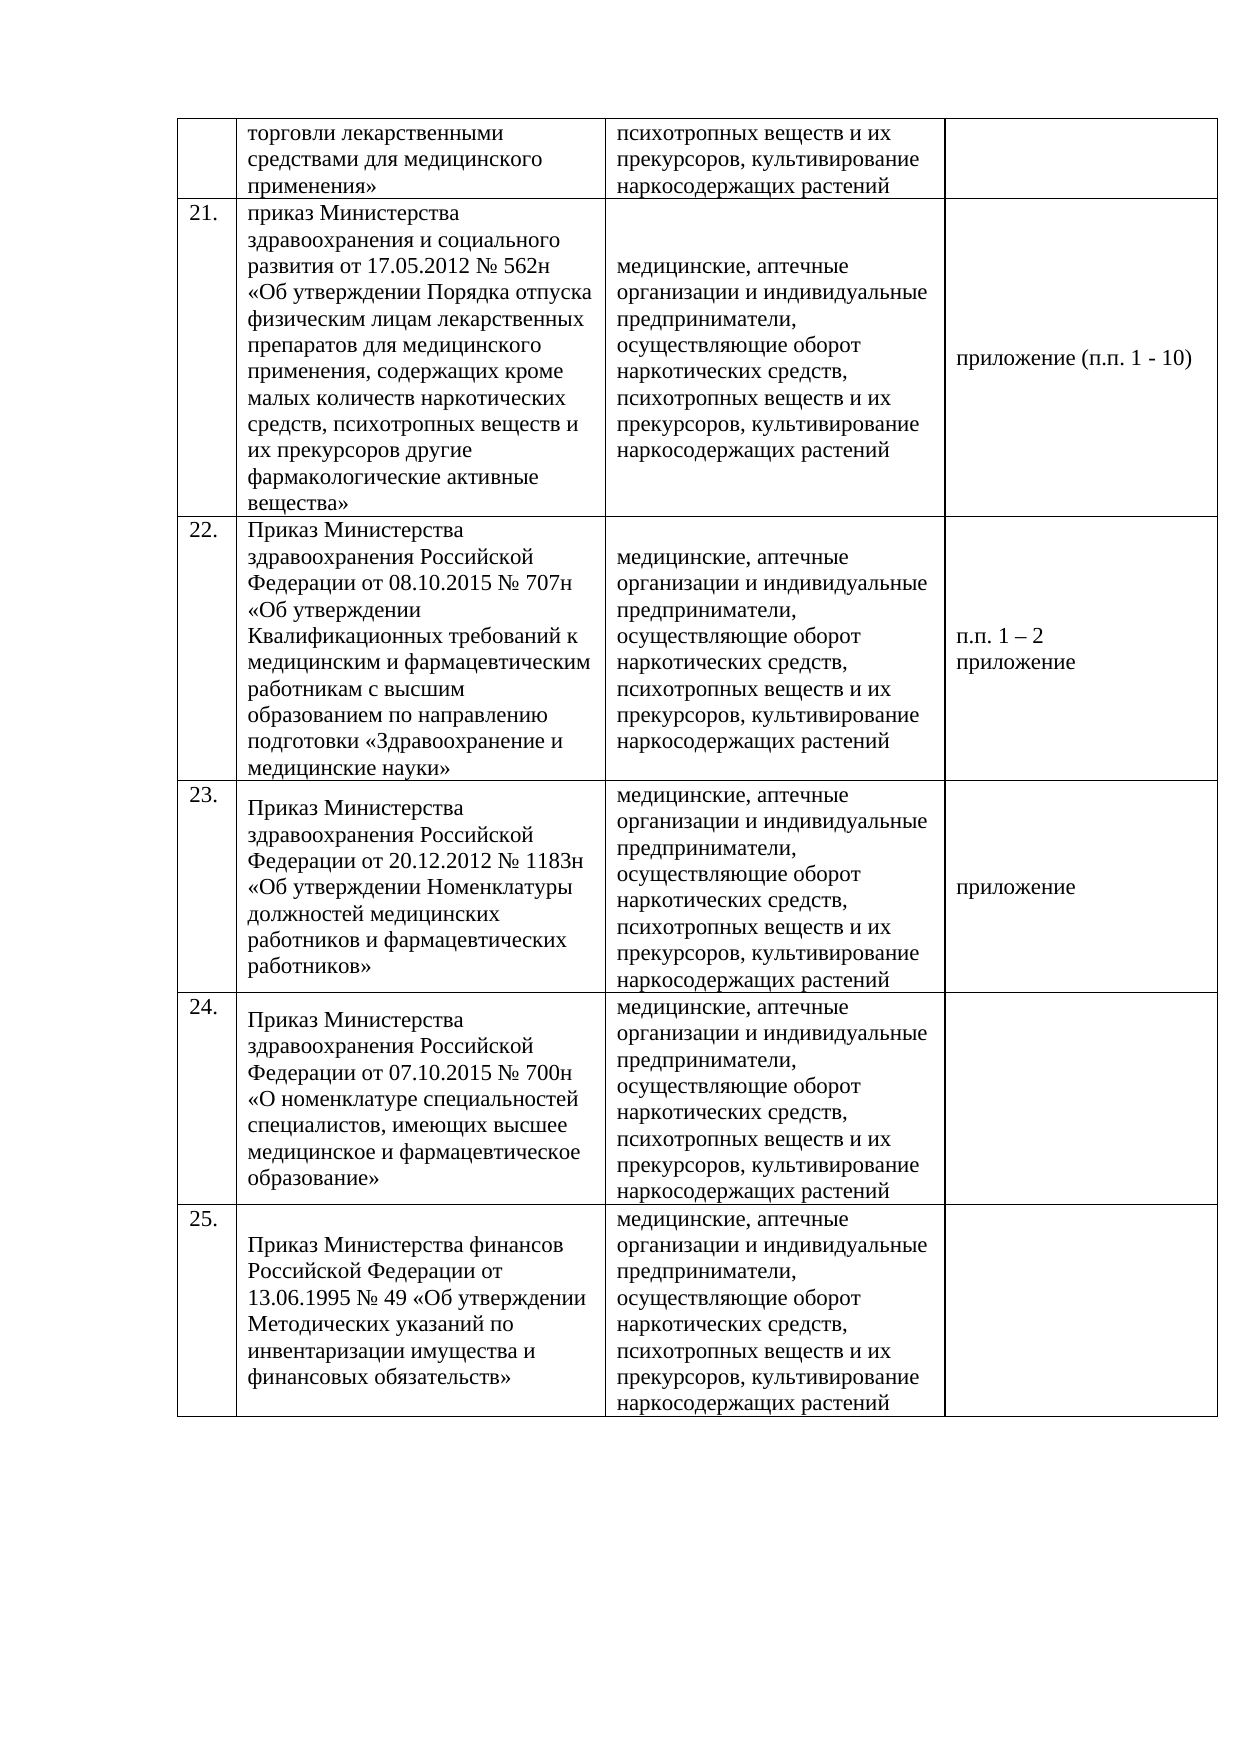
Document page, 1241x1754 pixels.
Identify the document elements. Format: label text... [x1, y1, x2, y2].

table_cell Приказ Министерства финансов Российской Федерации от 13.06.1995 № 49 «Об утверждении Методических указаний по инвентаризации имущества и финансовых обязательств» [237, 1205, 605, 1416]
table_cell [178, 1205, 236, 1416]
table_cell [237, 119, 605, 198]
table_cell Приказ Министерства здравоохранения Российской Федерации от 20.12.2012 № 1183н «Об утверждении Номенклатуры должностей медицинских работников и фармацевтических работников» [237, 781, 605, 992]
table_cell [606, 119, 944, 198]
table_cell [178, 199, 236, 516]
table_cell [178, 119, 236, 198]
table_cell приложение [946, 781, 1217, 992]
table_cell [178, 781, 236, 992]
table_cell приказ Министерства здравоохранения и социального развития от 17.05.2012 № 562н «Об утверждении Порядка отпуска физическим лицам лекарственных препаратов для медицинского применения, содержащих кроме малых количеств наркотических средств, психотропных веществ и их прекурсоров другие фармакологические активные вещества» [237, 199, 605, 516]
table_cell [946, 993, 1217, 1204]
table_cell приложение (п.п. 1 - 10) [946, 199, 1217, 516]
table_cell [946, 1205, 1217, 1416]
table_cell Приказ Министерства здравоохранения Российской Федерации от 07.10.2015 № 700н «О номенклатуре специальностей специалистов, имеющих высшее медицинское и фармацевтическое образование» [237, 993, 605, 1204]
table_cell п.п. 1 – 2 приложение [946, 517, 1217, 780]
table_cell Приказ Министерства здравоохранения Российской Федерации от 08.10.2015 № 707н «Об утверждении Квалификационных требований к медицинским и фармацевтическим работникам с высшим образованием по направлению подготовки «Здравоохранение и медицинские науки» [237, 517, 605, 780]
table_cell [178, 993, 236, 1204]
table_cell [178, 517, 236, 780]
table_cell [946, 119, 1217, 198]
